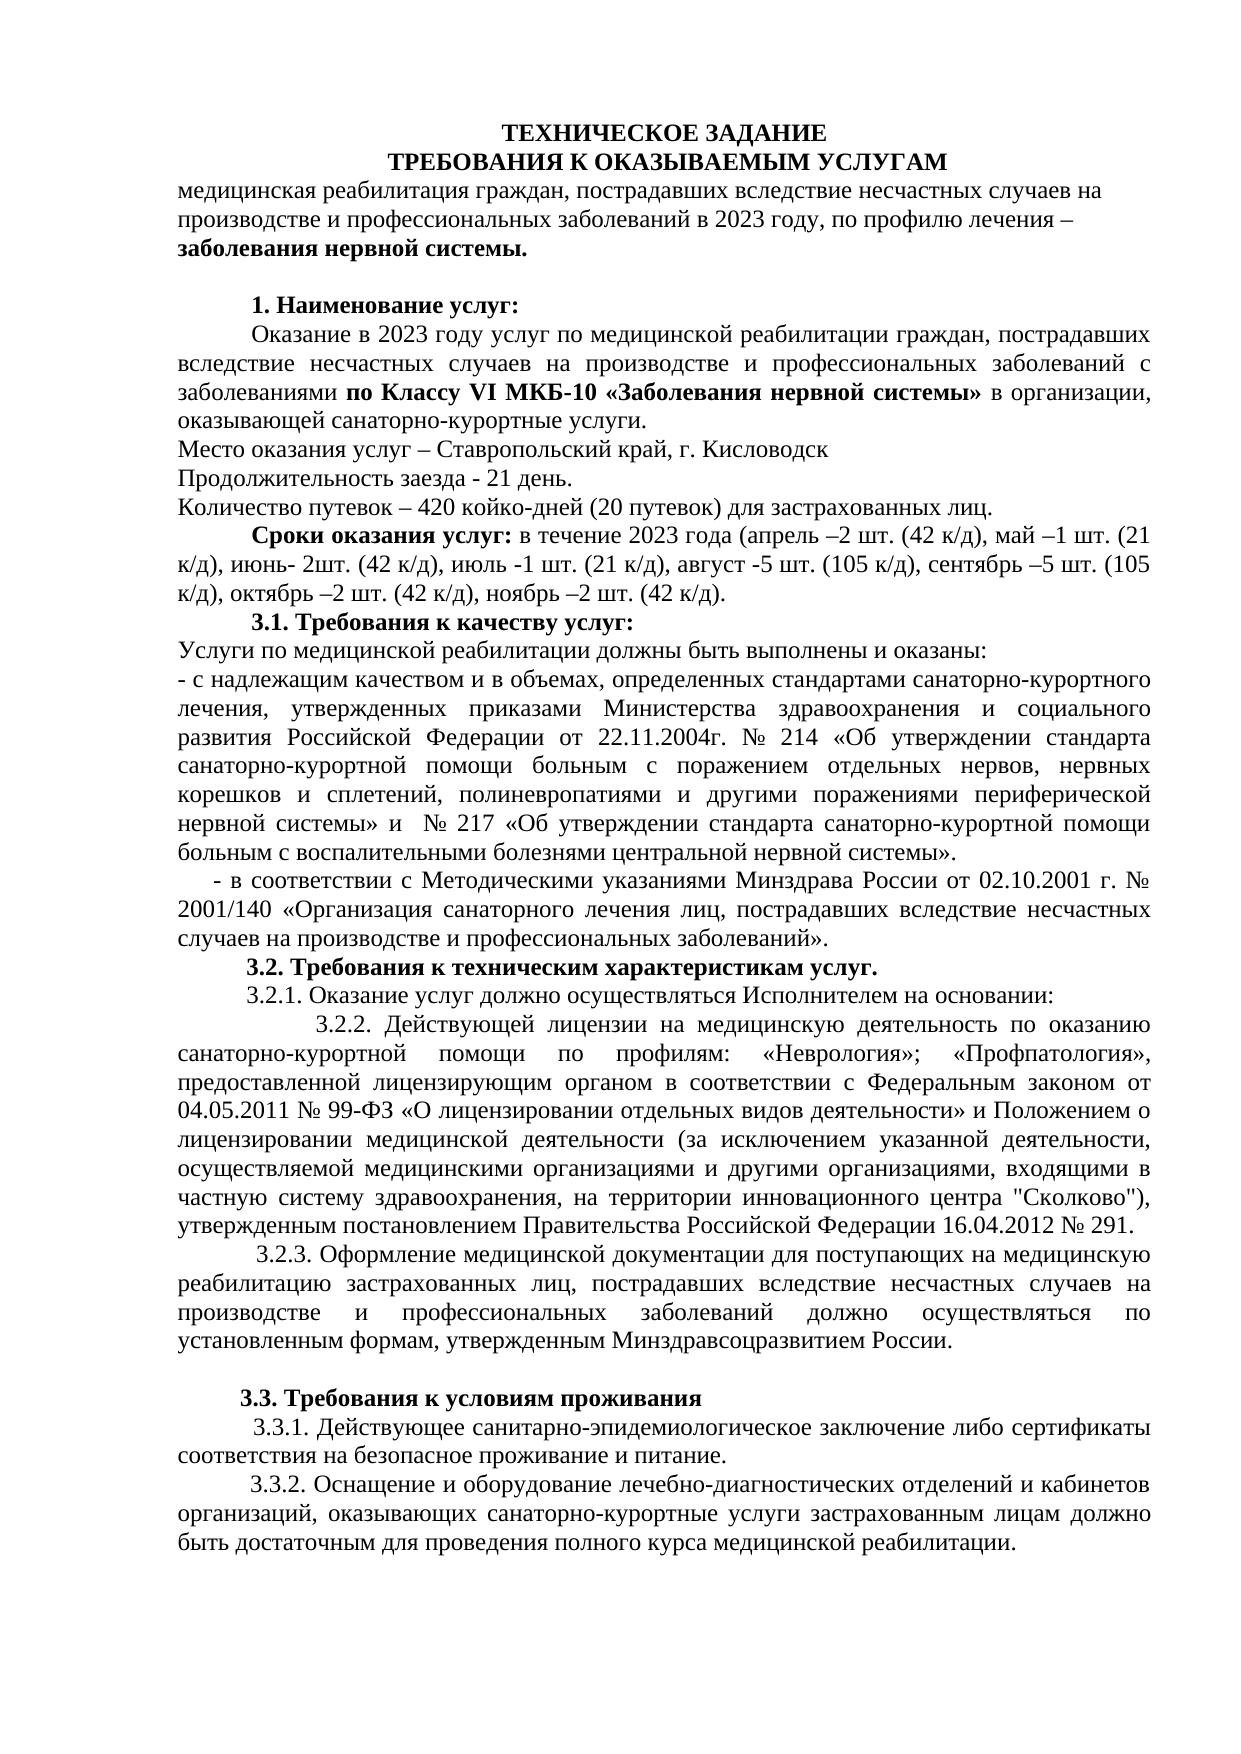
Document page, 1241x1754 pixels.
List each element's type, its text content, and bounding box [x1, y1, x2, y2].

text Услуги по медицинской реабилитации должны быть выполнены и оказаны: [177, 636, 1152, 664]
text ТРЕБОВАНИЯ К ОКАЗЫВАЕМЫМ УСЛУГАМ [177, 147, 1152, 176]
text Место оказания услуг – Ставропольский край, г. Кисловодск [177, 434, 1152, 463]
text 1. Наименование услуг: [177, 291, 1152, 319]
text 3.1. Требования к качеству услуг: [177, 607, 1152, 636]
text 3.2.3. Оформление медицинской документации для поступающих на медицинскую реабилитацию застрахованных лиц, пострадавших вследствие несчастных случаев на производстве и профессиональных заболеваний должно осуществляться по установленным формам, утвержденным Минздравсоцразвитием России. [177, 1239, 1152, 1354]
text медицинская реабилитация граждан, пострадавших вследствие несчастных случаев на производстве и профессиональных заболеваний в 2023 году, по профилю лечения – заболевания нервной системы. [177, 176, 1152, 262]
text Оказание в 2023 году услуг по медицинской реабилитации граждан, пострадавших вследствие несчастных случаев на производстве и профессиональных заболеваний с заболеваниями по Классу VI МКБ-10 «Заболевания нервной системы» в организации, оказывающей санаторно-курортные услуги. [177, 319, 1152, 434]
text Продолжительность заезда - 21 день. [177, 463, 1152, 492]
text 3.3. Требования к условиям проживания [177, 1383, 1152, 1412]
text 3.2.1. Оказание услуг должно осуществляться Исполнителем на основании: [177, 981, 1152, 1009]
text - в соответствии с Методическими указаниями Минздрава России от 02.10.2001 г. № 2001/140 «Организация санаторного лечения лиц, пострадавших вследствие несчастных случаев на производстве и профессиональных заболеваний». [177, 866, 1152, 952]
text Сроки оказания услуг: в течение 2023 года (апрель –2 шт. (42 к/д), май –1 шт. (21 к/д), июнь- 2шт. (42 к/д), июль -1 шт. (21 к/д), август -5 шт. (105 к/д), сентябрь –5 шт. (105 к/д), октябрь –2 шт. (42 к/д), ноябрь –2 шт. (42 к/д). [177, 521, 1152, 607]
text 3.2. Требования к техническим характеристикам услуг. [177, 952, 1152, 981]
text ТЕХНИЧЕСКОЕ ЗАДАНИЕ [177, 118, 1152, 147]
text 3.3.2. Оснащение и оборудование лечебно-диагностических отделений и кабинетов организаций, оказывающих санаторно-курортные услуги застрахованным лицам должно быть достаточным для проведения полного курса медицинской реабилитации. [177, 1469, 1152, 1556]
text - с надлежащим качеством и в объемах, определенных стандартами санаторно-курортного лечения, утвержденных приказами Министерства здравоохранения и социального развития Российской Федерации от 22.11.2004г. № 214 «Об утверждении стандарта санаторно-курортной помощи больным с поражением отдельных нервов, нервных корешков и сплетений, полиневропатиями и другими поражениями периферической нервной системы» и № 217 «Об утверждении стандарта санаторно-курортной помощи больным с воспалительными болезнями центральной нервной системы». [177, 664, 1152, 866]
text 3.3.1. Действующее санитарно-эпидемиологическое заключение либо сертификаты соответствия на безопасное проживание и питание. [177, 1412, 1152, 1469]
text 3.2.2. Действующей лицензии на медицинскую деятельность по оказанию санаторно-курортной помощи по профилям: «Неврология»; «Профпатология», предоставленной лицензирующим органом в соответствии с Федеральным законом от 04.05.2011 № 99-ФЗ «О лицензировании отдельных видов деятельности» и Положением о лицензировании медицинской деятельности (за исключением указанной деятельности, осуществляемой медицинскими организациями и другими организациями, входящими в частную систему здравоохранения, на территории инновационного центра "Сколково"), утвержденным постановлением Правительства Российской Федерации 16.04.2012 № 291. [177, 1009, 1152, 1239]
text Количество путевок – 420 койко-дней (20 путевок) для застрахованных лиц. [177, 492, 1152, 521]
